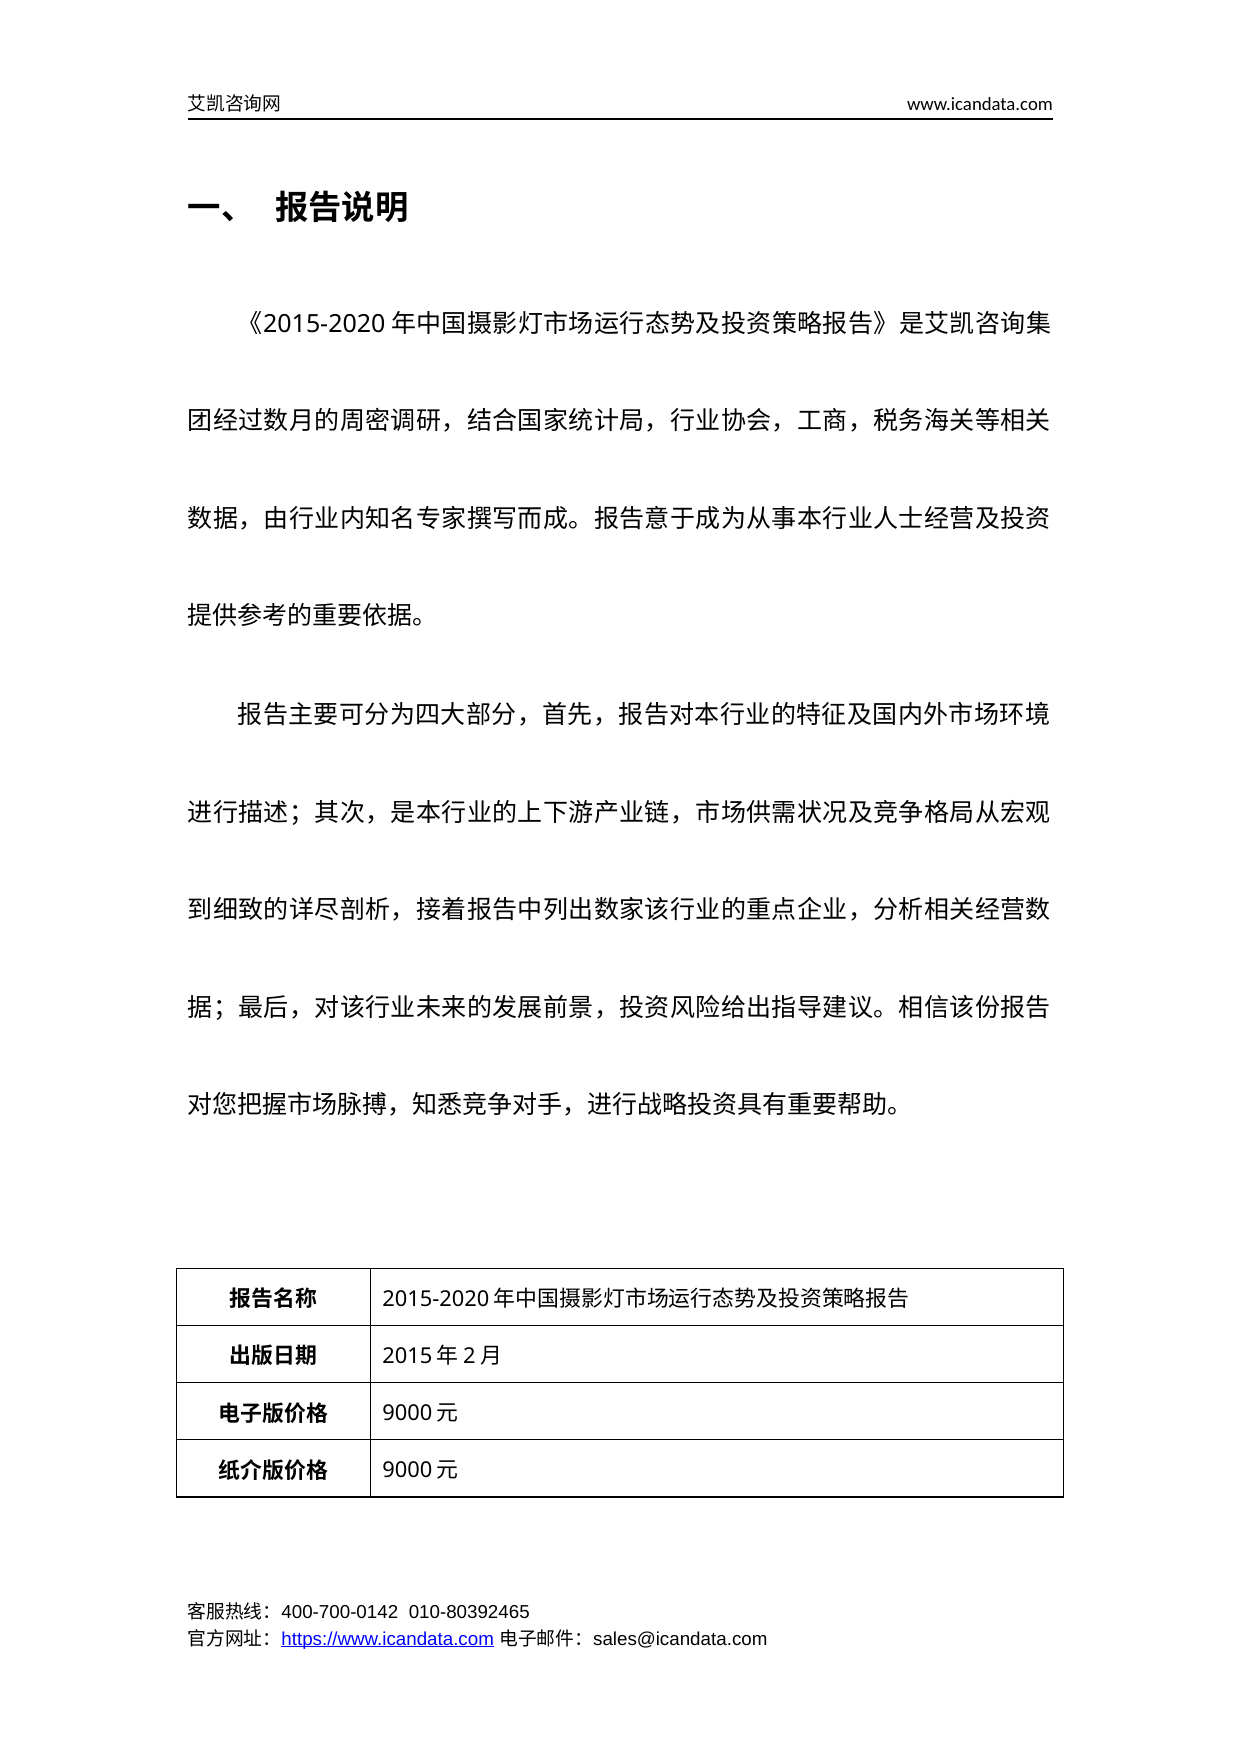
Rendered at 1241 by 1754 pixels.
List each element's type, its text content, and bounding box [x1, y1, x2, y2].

table_header 报告名称 [177, 1269, 370, 1325]
text 报告主要可分为四大部分，首先，报告对本行业的特征及国内外市场环境进行描述；其次，是本行业的上下游产业链，市场供需状况及竞争格局从宏观到细致的详尽剖析，接着报告中列出数家该行业的重点企业，分析相关经营数据；最后，对该行业未来的发展前景，投资风险给出指导建议。相信该份报告对您把握市场脉搏，知悉竞争对手，进行战略投资具有重要帮助。 [187, 681, 1053, 1136]
table_cell 纸介版价格 [177, 1440, 370, 1496]
text 《2015-2020年中国摄影灯市场运行态势及投资策略报告》是艾凯咨询集团经过数月的周密调研，结合国家统计局，行业协会，工商，税务海关等相关数据，由行业内知名专家撰写而成。报告意于成为从事本行业人士经营及投资提供参考的重要依据。 [187, 289, 1053, 646]
subtitle 报告说明 [187, 172, 1053, 237]
table_header 2015-2020年中国摄影灯市场运行态势及投资策略报告 [371, 1269, 1063, 1325]
table_cell 9000元 [371, 1383, 1063, 1439]
table_cell 出版日期 [177, 1326, 370, 1382]
table_cell 9000元 [371, 1440, 1063, 1496]
table_cell 电子版价格 [177, 1383, 370, 1439]
table_cell 2015年2月 [371, 1326, 1063, 1382]
